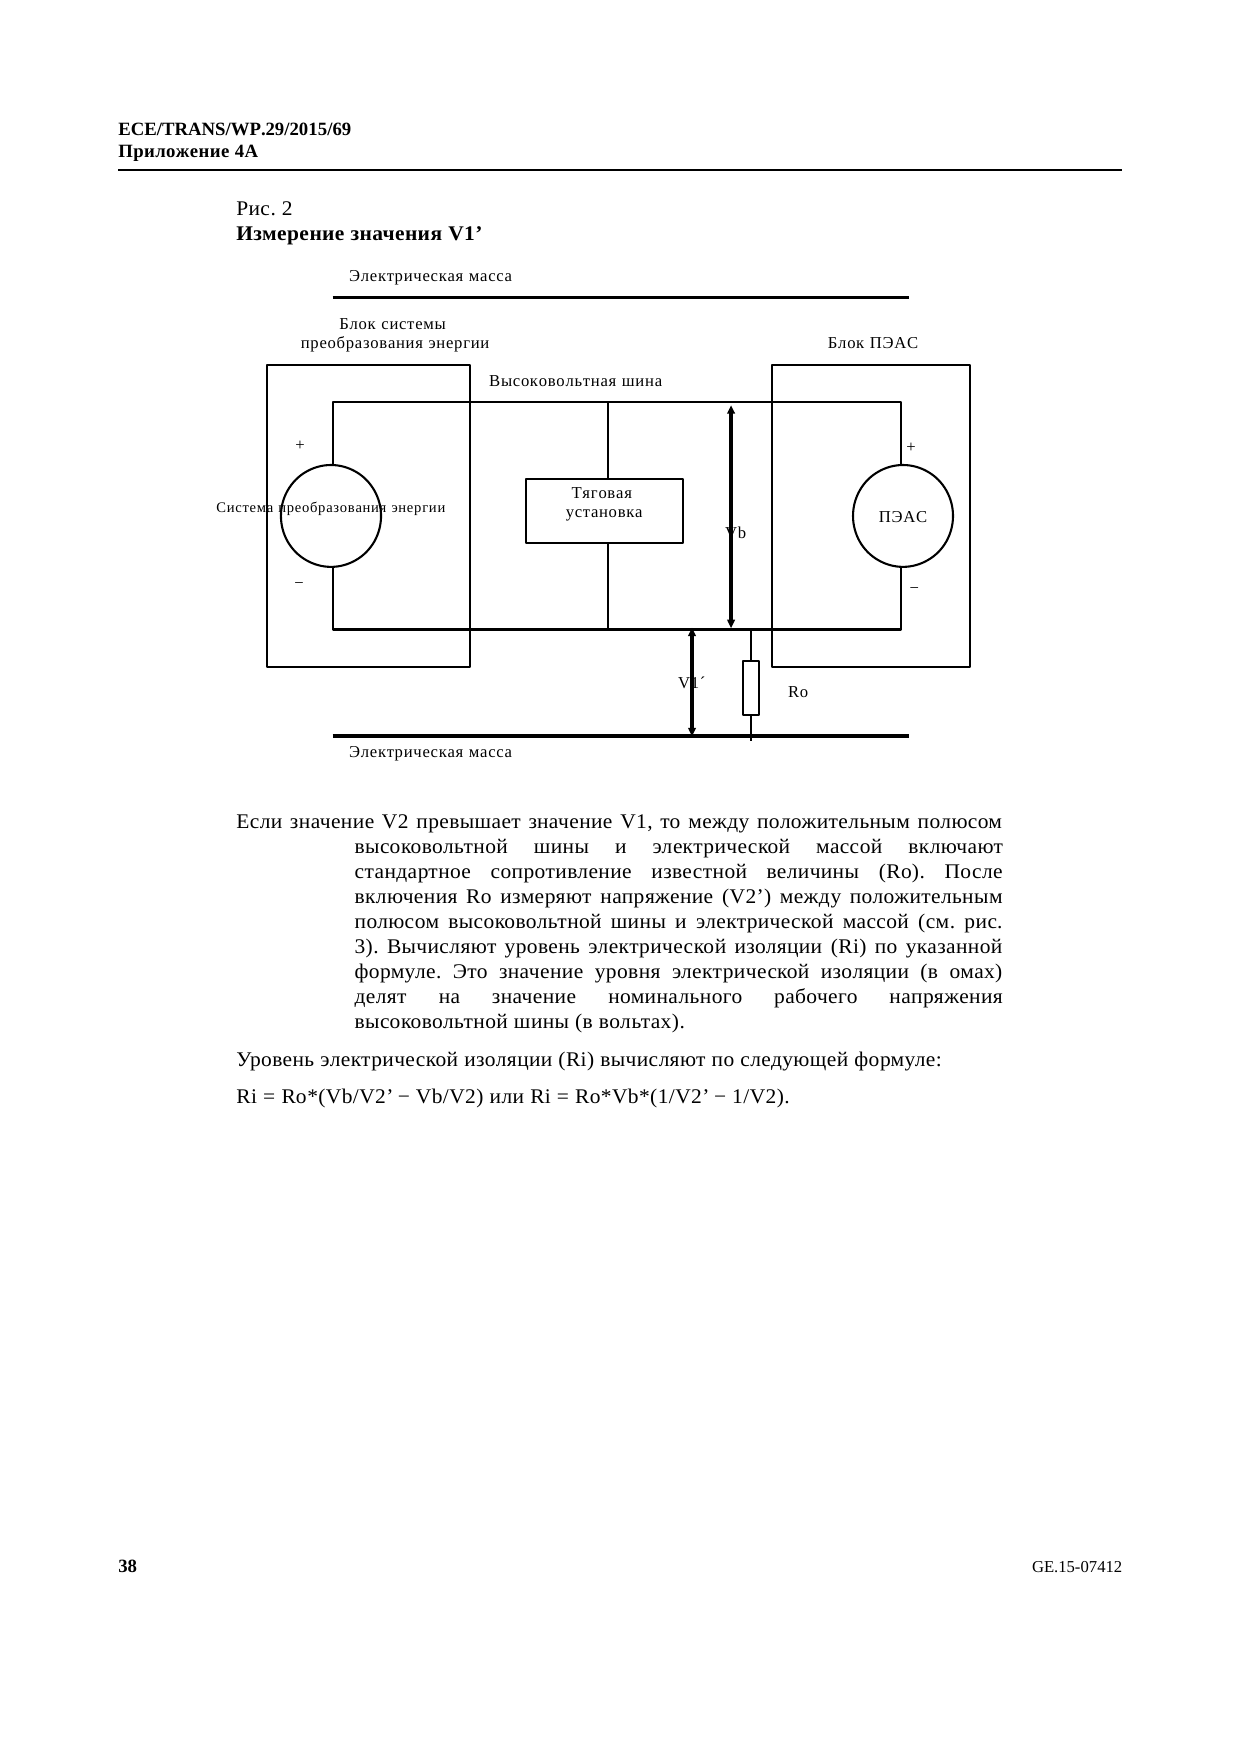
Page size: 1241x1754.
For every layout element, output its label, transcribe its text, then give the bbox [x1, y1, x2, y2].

text Рис. 2 Измерение значения V1’ [118, 196, 1004, 246]
text Если значение V2 превышает значение V1, то между положительным полюсом высоковольтной шины и электрической массой включают стандартное сопротивление известной величины (Ro). После включения Ro измеряют напряжение (V2’) между положительным полюсом высоковольтной шины и электрической массой (см. рис. 3). Вычисляют уровень электрической изоляции (Ri) по указанной формуле. Это значение уровня электрической изоляции (в омах) делят на значение номинального рабочего напряжения высоковольтной шины (в вольтах). [236, 808, 1004, 1033]
text Уровень электрической изоляции (Ri) вычисляют по следующей формуле: [236, 1046, 1004, 1071]
text Ri = Ro*(Vb/V2’ − Vb/V2) или Ri = Ro*Vb*(1/V2’ − 1/V2). [236, 1083, 1004, 1108]
